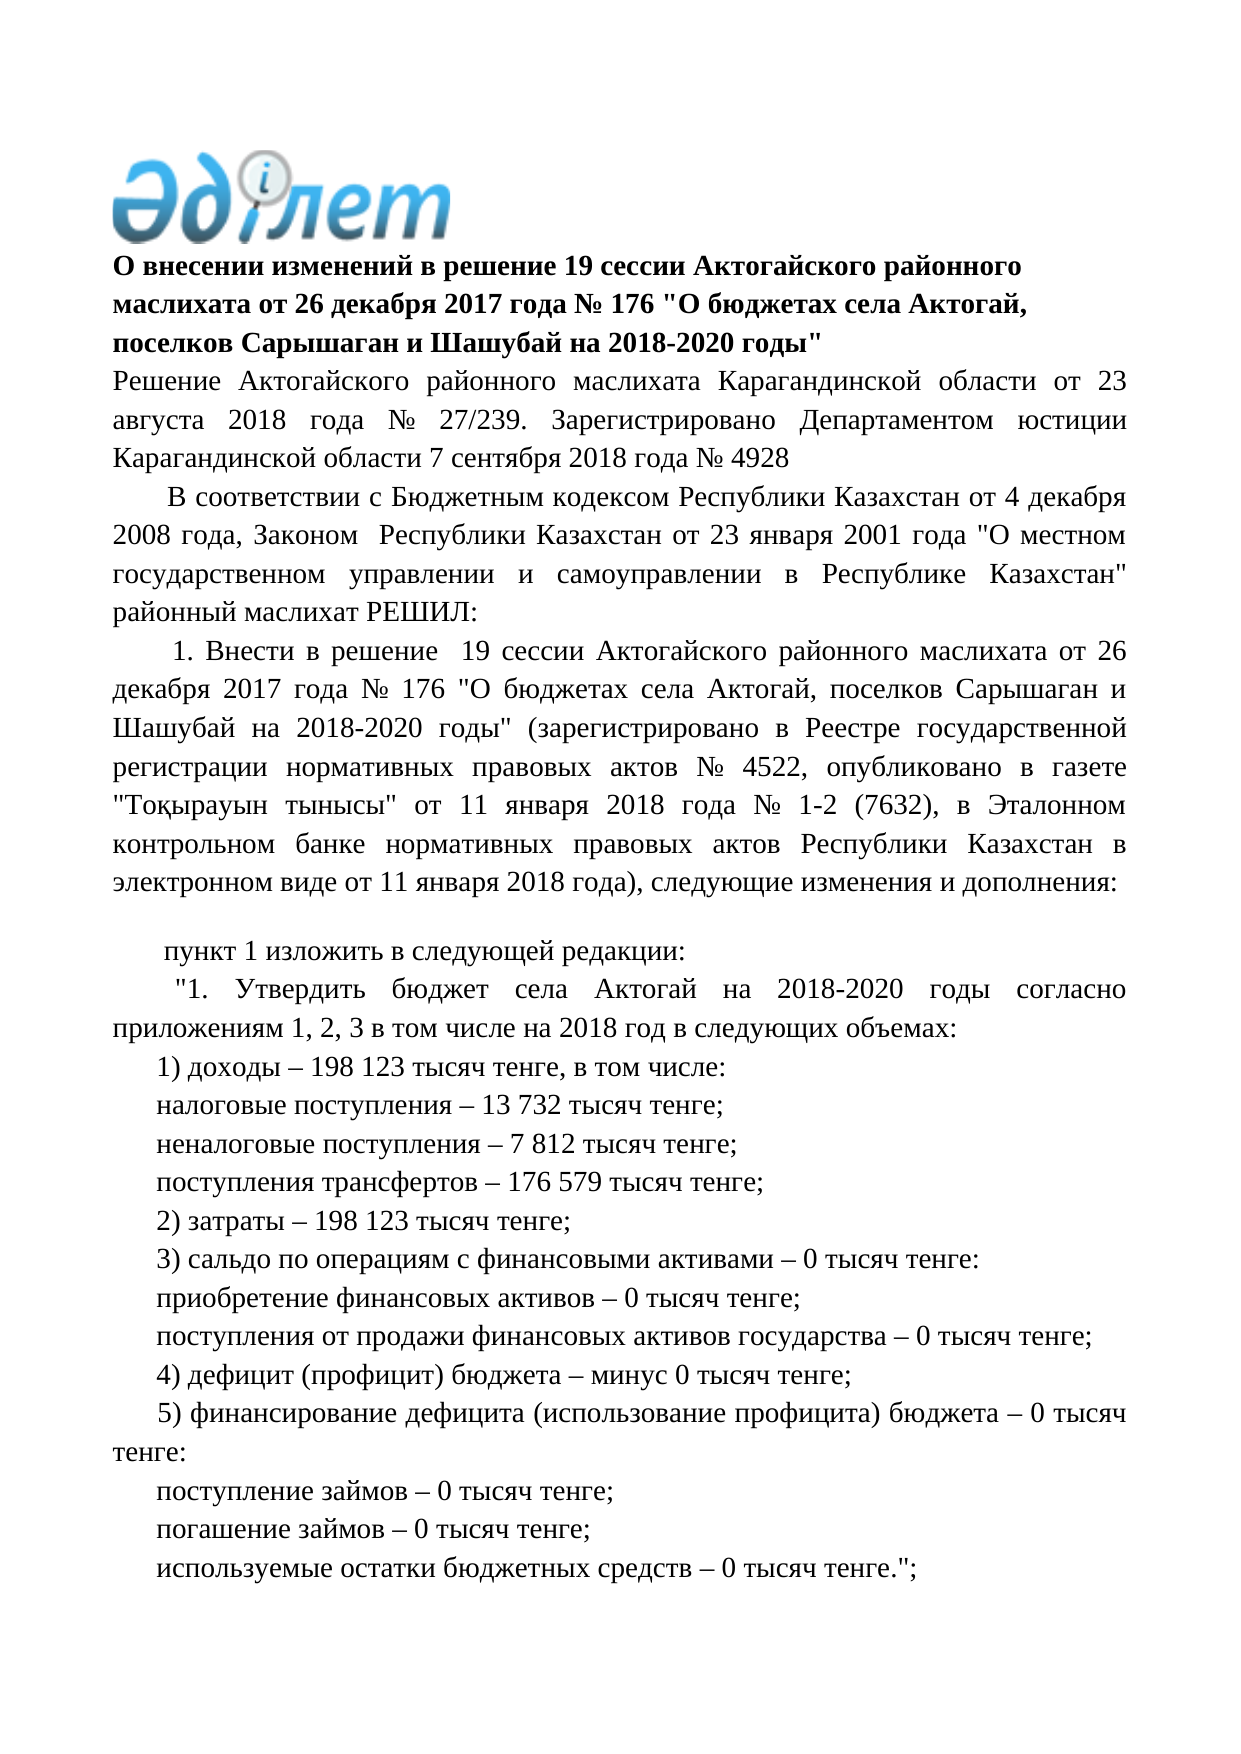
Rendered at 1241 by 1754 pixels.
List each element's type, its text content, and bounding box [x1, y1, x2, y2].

picture [112, 150, 451, 244]
text приобретение финансовых активов – 0 тысяч тенге; [112, 1280, 1128, 1313]
text "1. Утвердить бюджет села Актогай на 2018-2020 годы согласно приложениям 1, 2, 3 в том числе на 2018 год в следующих объемах: [112, 972, 1128, 1044]
text налоговые поступления – 13 732 тысяч тенге; [112, 1087, 1128, 1121]
text 5) финансирование дефицита (использование профицита) бюджета – 0 тысяч тенге: [112, 1396, 1128, 1468]
text В соответствии с Бюджетным кодексом Республики Казахстан от 4 декабря 2008 года, Законом Республики Казахстан от 23 января 2001 года "О местном государственном управлении и самоуправлении в Республике Казахстан" районный маслихат РЕШИЛ: [112, 479, 1128, 628]
text О внесении изменений в решение 19 сессии Актогайского районного маслихата от 26 декабря 2017 года № 176 "О бюджетах села Актогай, поселков Сарышаган и Шашубай на 2018-2020 годы" [112, 248, 1128, 358]
text поступления от продажи финансовых активов государства – 0 тысяч тенге; [112, 1318, 1128, 1352]
text пункт 1 изложить в следующей редакции: [112, 933, 1128, 967]
text поступление займов – 0 тысяч тенге; [112, 1473, 1128, 1506]
text поступления трансфертов – 176 579 тысяч тенге; [112, 1164, 1128, 1198]
text Решение Актогайского районного маслихата Карагандинской области от 23 августа 2018 года № 27/239. Зарегистрировано Департаментом юстиции Карагандинской области 7 сентября 2018 года № 4928 [112, 363, 1128, 474]
text 3) сальдо по операциям с финансовыми активами – 0 тысяч тенге: [112, 1241, 1128, 1275]
text погашение займов – 0 тысяч тенге; [112, 1511, 1128, 1545]
text 1. Внести в решение 19 сессии Актогайского районного маслихата от 26 декабря 2017 года № 176 "О бюджетах села Актогай, поселков Сарышаган и Шашубай на 2018-2020 годы" (зарегистрировано в Реестре государственной регистрации нормативных правовых актов № 4522, опубликовано в газете "Тоқырауын тынысы" от 11 января 2018 года № 1-2 (7632), в Эталонном контрольном банке нормативных правовых актов Республики Казахстан в электронном виде от 11 января 2018 года), следующие изменения и дополнения: [112, 633, 1128, 898]
text 4) дефицит (профицит) бюджета – минус 0 тысяч тенге; [112, 1357, 1128, 1391]
text используемые остатки бюджетных средств – 0 тысяч тенге."; [112, 1550, 1128, 1583]
text неналоговые поступления – 7 812 тысяч тенге; [112, 1126, 1128, 1159]
text 1) доходы – 198 123 тысяч тенге, в том числе: [112, 1049, 1128, 1082]
text 2) затраты – 198 123 тысяч тенге; [112, 1203, 1128, 1236]
